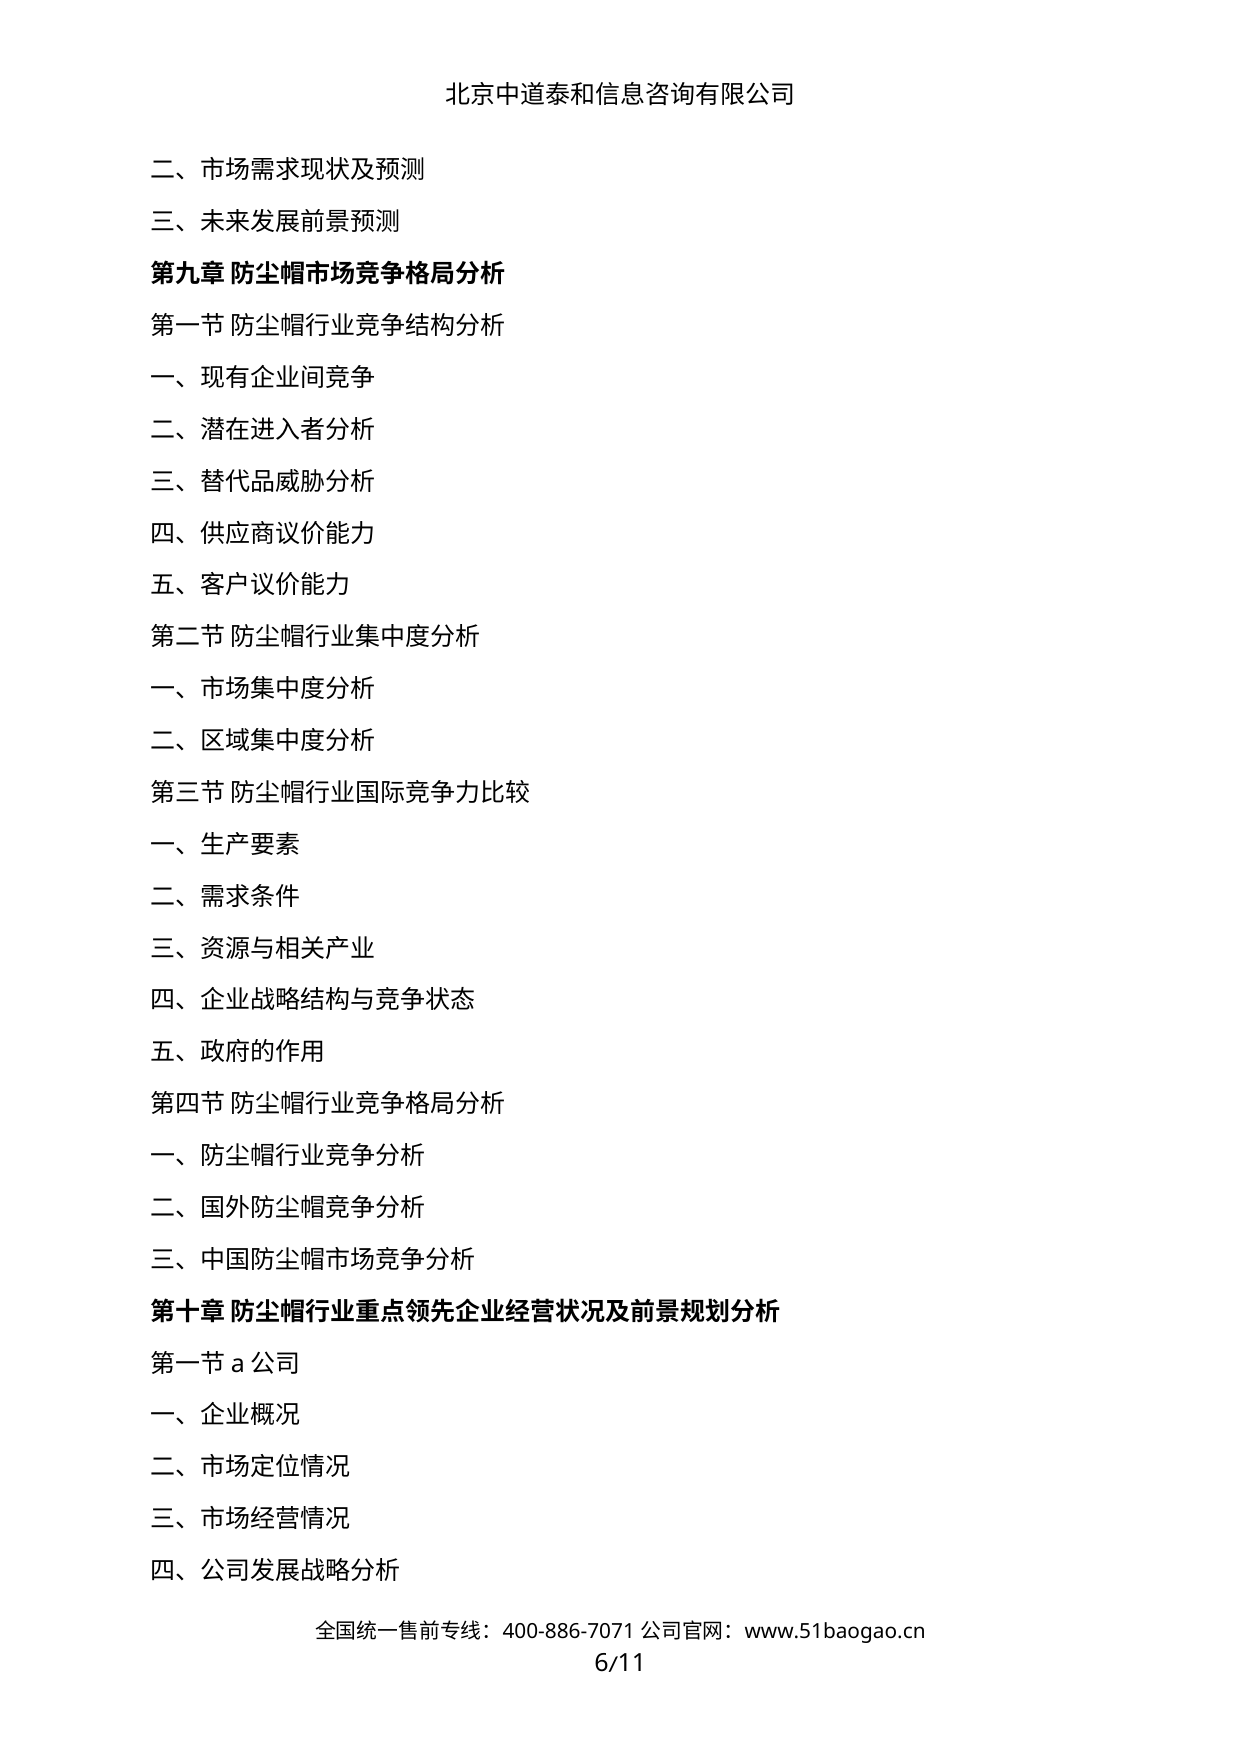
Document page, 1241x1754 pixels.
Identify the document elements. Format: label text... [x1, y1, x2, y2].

text 二、区域集中度分析 [150, 721, 1090, 757]
text 第十章 防尘帽行业重点领先企业经营状况及前景规划分析 [150, 1291, 1090, 1327]
text 第二节 防尘帽行业集中度分析 [150, 617, 1090, 653]
text 一、生产要素 [150, 824, 1090, 861]
text 一、市场集中度分析 [150, 669, 1090, 705]
text 四、企业战略结构与竞争状态 [150, 980, 1090, 1016]
text 二、市场需求现状及预测 [150, 150, 1090, 186]
text 一、防尘帽行业竞争分析 [150, 1136, 1090, 1172]
text 四、供应商议价能力 [150, 513, 1090, 549]
text 三、中国防尘帽市场竞争分析 [150, 1239, 1090, 1276]
text 三、替代品威胁分析 [150, 461, 1090, 497]
text 一、现有企业间竞争 [150, 357, 1090, 394]
text 五、客户议价能力 [150, 565, 1090, 601]
text 二、需求条件 [150, 876, 1090, 912]
text 四、公司发展战略分析 [150, 1551, 1090, 1587]
text 五、政府的作用 [150, 1032, 1090, 1068]
text 三、市场经营情况 [150, 1499, 1090, 1535]
text 三、资源与相关产业 [150, 928, 1090, 964]
text 第四节 防尘帽行业竞争格局分析 [150, 1084, 1090, 1120]
text 二、国外防尘帽竞争分析 [150, 1187, 1090, 1224]
text 第一节 防尘帽行业竞争结构分析 [150, 306, 1090, 342]
text 二、市场定位情况 [150, 1447, 1090, 1483]
text 三、未来发展前景预测 [150, 202, 1090, 238]
text 第三节 防尘帽行业国际竞争力比较 [150, 772, 1090, 809]
text 二、潜在进入者分析 [150, 409, 1090, 446]
text 第九章 防尘帽市场竞争格局分析 [150, 254, 1090, 290]
text 一、企业概况 [150, 1395, 1090, 1431]
text 第一节 a公司 [150, 1343, 1090, 1379]
